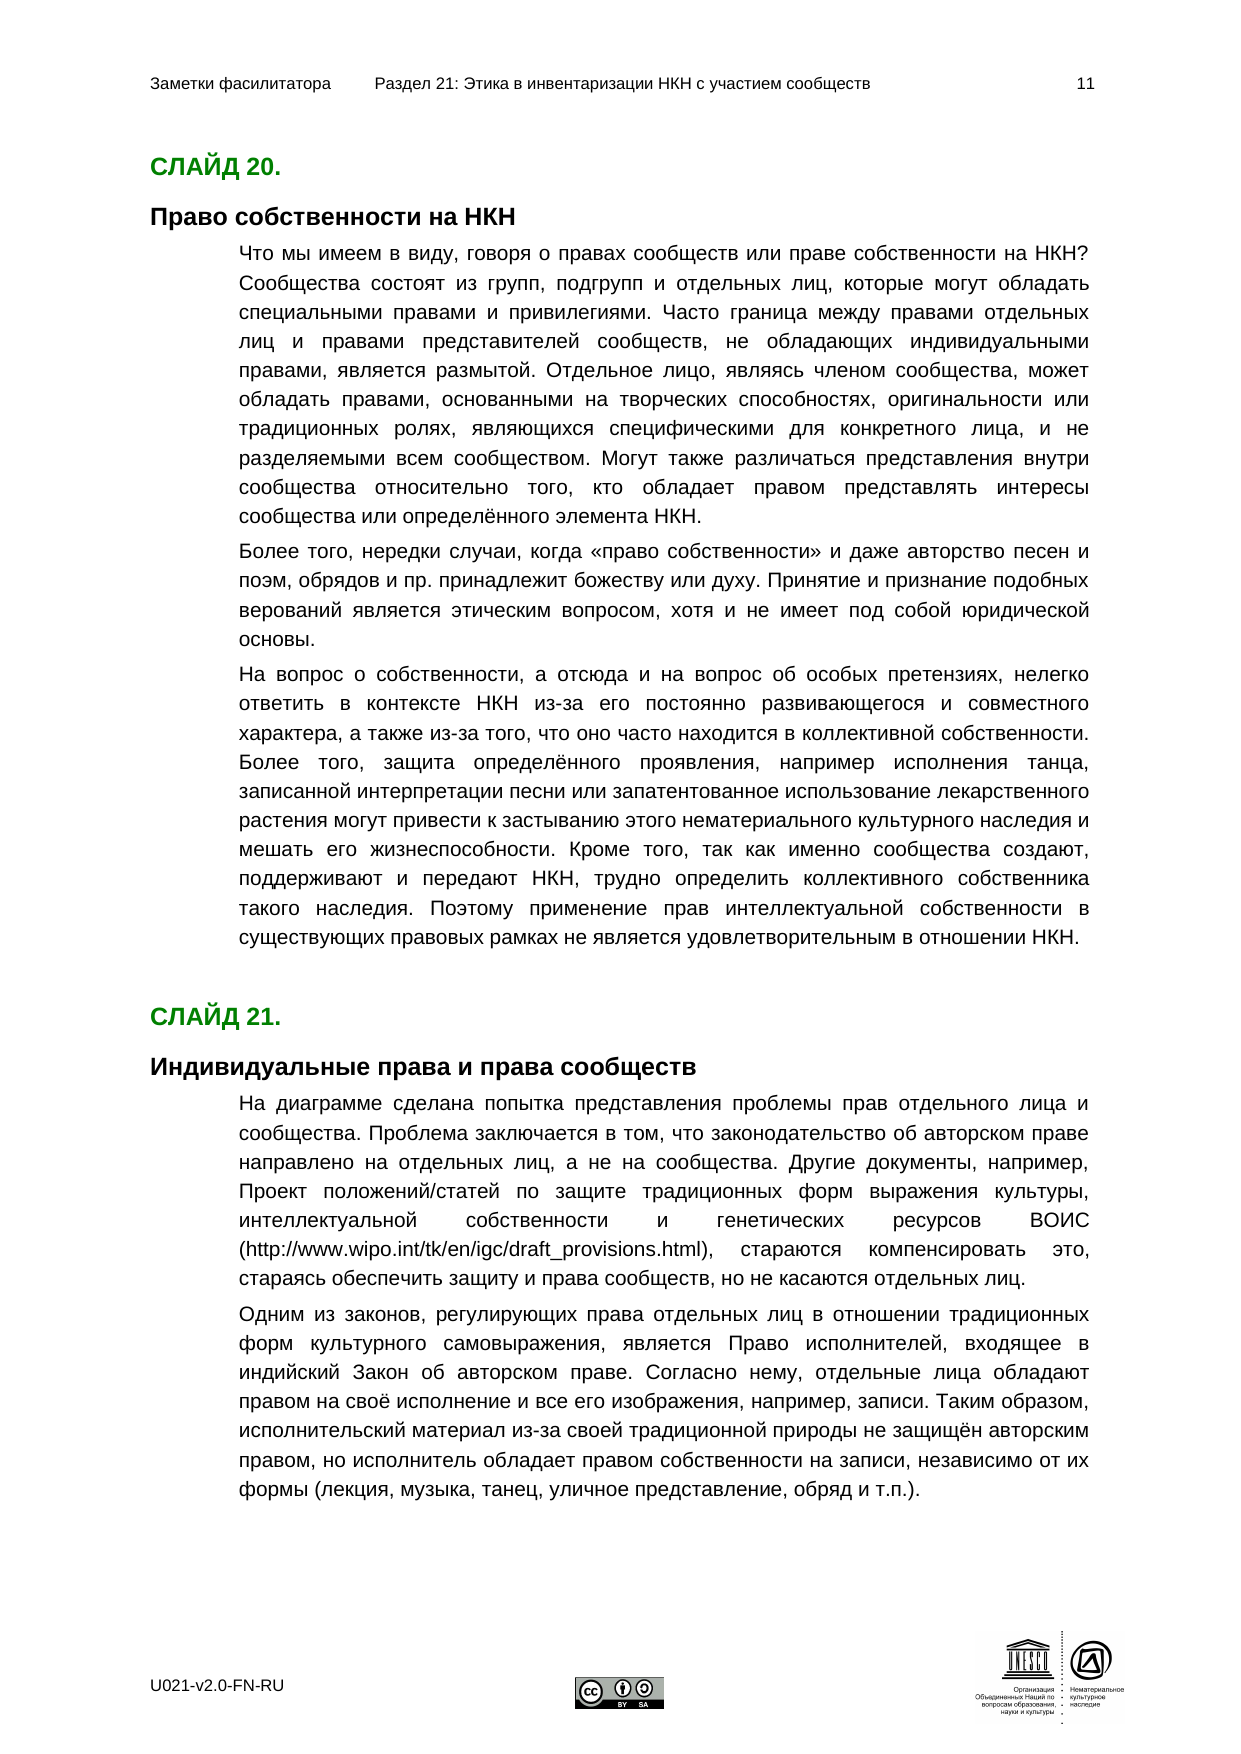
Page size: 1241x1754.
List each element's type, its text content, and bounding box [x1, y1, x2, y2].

text Что мы имеем в виду, говоря о правах сообществ или праве собственности на НКН? Сообщества состоят из групп, подгрупп и отдельных лиц, которые могут обладать специальными правами и привилегиями. Часто граница между правами отдельных лиц и правами представителей сообществ, не обладающих индивидуальными правами, является размытой. Отдельное лицо, являясь членом сообщества, может обладать правами, основанными на творческих способностях, оригинальности или традиционных ролях, являющихся специфическими для конкретного лица, и не разделяемыми всем сообществом. Могут также различаться представления внутри сообщества относительно того, кто обладает правом представлять интересы сообщества или определённого элемента НКН. [239, 237, 1090, 529]
text Право собственности на НКН [150, 202, 1090, 231]
subtitle слайд 21. [150, 1000, 1090, 1031]
picture [575, 1677, 664, 1709]
subtitle слайд 20. [150, 150, 1090, 181]
text На вопрос о собственности, а отсюда и на вопрос об особых претензиях, нелегко ответить в контексте НКН из-за его постоянно развивающегося и совместного характера, а также из-за того, что оно часто находится в коллективной собственности. Более того, защита определённого проявления, например исполнения танца, записанной интерпретации песни или запатентованное использование лекарственного растения могут привести к застыванию этого нематериального культурного наследия и мешать его жизнеспособности. Кроме того, так как именно сообщества создают, поддерживают и передают НКН, трудно определить коллективного собственника такого наследия. Поэтому применение прав интеллектуальной собственности в существующих правовых рамках не является удовлетворительным в отношении НКН. [239, 658, 1090, 950]
text Одним из законов, регулирующих права отдельных лиц в отношении традиционных форм культурного самовыражения, является Право исполнителей, входящее в индийский Закон об авторском праве. Согласно нему, отдельные лица обладают правом на своё исполнение и все его изображения, например, записи. Таким образом, исполнительский материал из-за своей традиционной природы не защищён авторским правом, но исполнитель обладает правом собственности на записи, независимо от их формы (лекция, музыка, танец, уличное представление, обряд и т.п.). [239, 1298, 1090, 1502]
picture [975, 1631, 1126, 1724]
text Более того, нередки случаи, когда «право собственности» и даже авторство песен и поэм, обрядов и пр. принадлежит божеству или духу. Принятие и признание подобных верований является этическим вопросом, хотя и не имеет под собой юридической основы. [239, 535, 1090, 652]
text На диаграмме сделана попытка представления проблемы прав отдельного лица и сообщества. Проблема заключается в том, что законодательство об авторском праве направлено на отдельных лиц, а не на сообщества. Другие документы, например, Проект положений/статей по защите традиционных форм выражения культуры, интеллектуальной собственности и генетических ресурсов ВОИС (http://www.wipo.int/tk/en/igc/draft_provisions.html), стараются компенсировать это, стараясь обеспечить защиту и права сообществ, но не касаются отдельных лиц. [239, 1087, 1090, 1292]
text Индивидуальные права и права сообществ [150, 1052, 1090, 1081]
